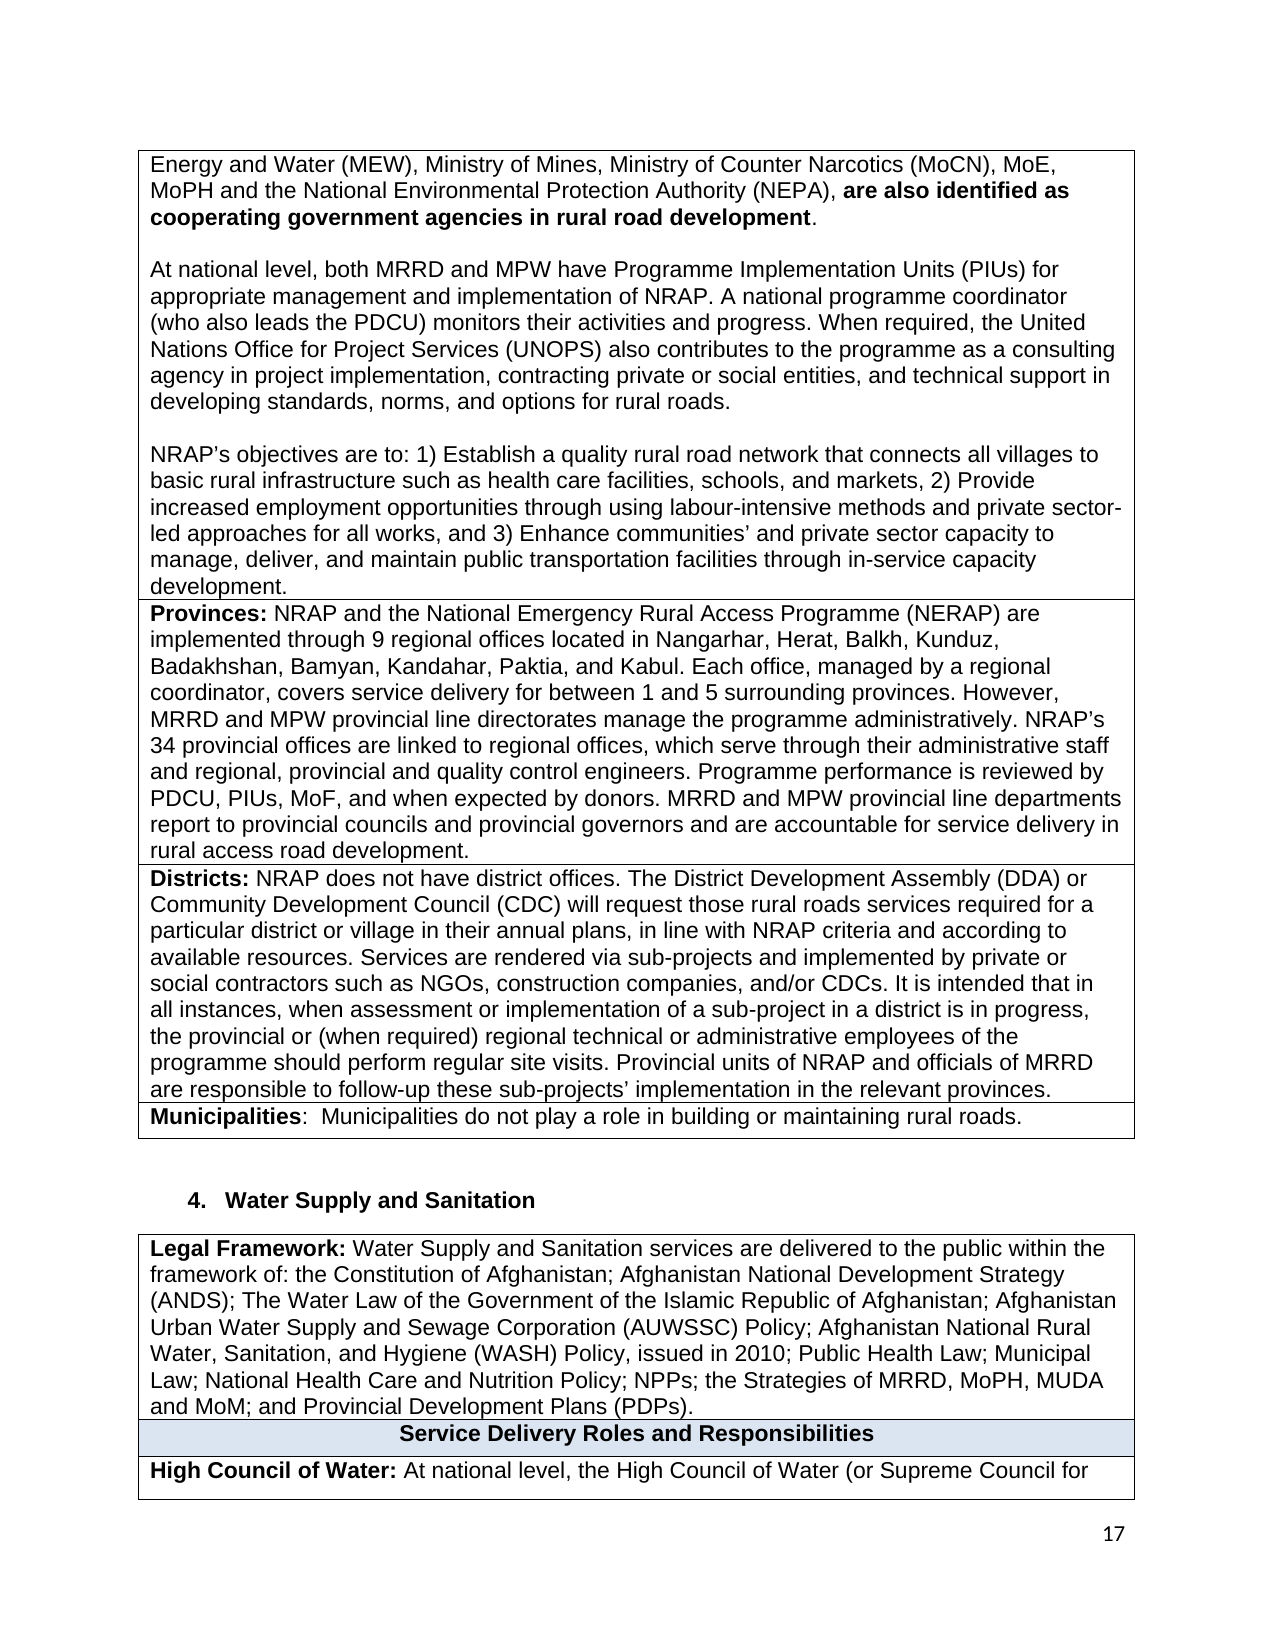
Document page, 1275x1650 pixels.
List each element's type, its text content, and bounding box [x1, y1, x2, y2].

table_cell Municipalities: Municipalities do not play a role in building or maintaining rural roads. [139, 1103, 1134, 1138]
table_cell Districts: NRAP does not have district offices. The District Development Assembly (DDA) or Community Development Council (CDC) will request those rural roads services required for a particular district or village in their annual plans, in line with NRAP criteria and according to available resources. Services are rendered via sub-projects and implemented by private or social contractors such as NGOs, construction companies, and/or CDCs. It is intended that in all instances, when assessment or implementation of a sub-project in a district is in progress, the provincial or (when required) regional technical or administrative employees of the programme should perform regular site visits. Provincial units of NRAP and officials of MRRD are responsible to follow-up these sub-projects’ implementation in the relevant provinces. [139, 865, 1134, 1102]
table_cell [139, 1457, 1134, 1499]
table_cell Provinces: NRAP and the National Emergency Rural Access Programme (NERAP) are implemented through 9 regional offices located in Nangarhar, Herat, Balkh, Kunduz, Badakhshan, Bamyan, Kandahar, Paktia, and Kabul. Each office, managed by a regional coordinator, covers service delivery for between 1 and 5 surrounding provinces. However, MRRD and MPW provincial line directorates manage the programme administratively. NRAP’s 34 provincial offices are linked to regional offices, which serve through their administrative staff and regional, provincial and quality control engineers. Programme performance is reviewed by PDCU, PIUs, MoF, and when expected by donors. MRRD and MPW provincial line departments report to provincial councils and provincial governors and are accountable for service delivery in rural access road development. [139, 600, 1134, 864]
table_header Legal Framework: Water Supply and Sanitation services are delivered to the public within the framework of: the Constitution of Afghanistan; Afghanistan National Development Strategy (ANDS); The Water Law of the Government of the Islamic Republic of Afghanistan; Afghanistan Urban Water Supply and Sewage Corporation (AUWSSC) Policy; Afghanistan National Rural Water, Sanitation, and Hygiene (WASH) Policy, issued in 2010; Public Health Law; Municipal Law; National Health Care and Nutrition Policy; NPPs; the Strategies of MRRD, MoPH, MUDA and MoM; and Provincial Development Plans (PDPs). [139, 1235, 1134, 1419]
subtitle Water Supply and Sanitation [187, 1187, 1125, 1213]
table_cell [139, 151, 1134, 599]
table_cell Service Delivery Roles and Responsibilities [139, 1420, 1134, 1456]
